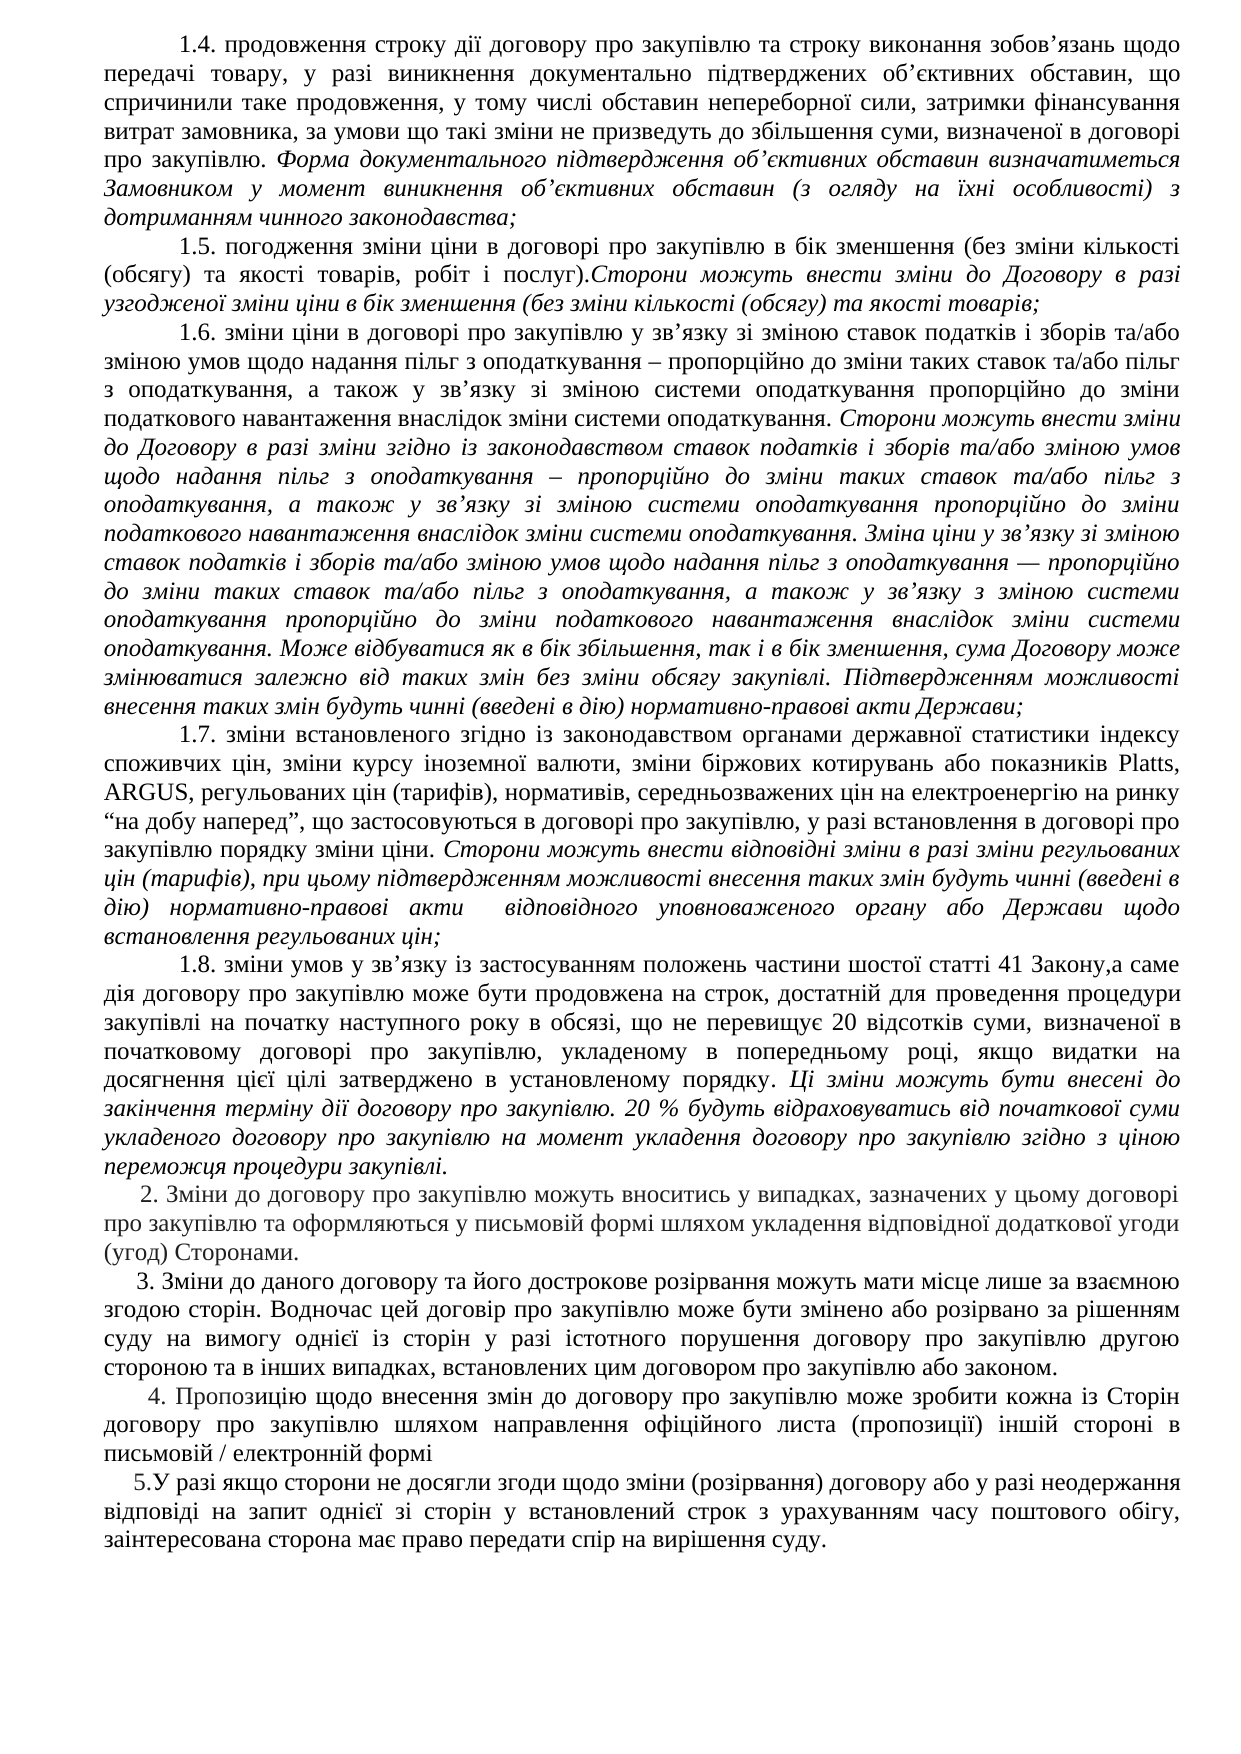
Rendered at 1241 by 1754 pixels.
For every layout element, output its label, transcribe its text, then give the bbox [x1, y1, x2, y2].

text 3. Зміни до даного договору та його дострокове розірвання можуть мати місце лише за взаємною згодою сторін. Водночас цей договір про закупівлю може бути змінено або розірвано за рішенням суду на вимогу однієї із сторін у разі істотного порушення договору про закупівлю другою стороною та в інших випадках, встановлених цим договором про закупівлю або законом. [103, 1266, 1181, 1381]
text 1.7. зміни встановленого згідно із законодавством органами державної статистики індексу споживчих цін, зміни курсу іноземної валюти, зміни біржових котирувань або показників Platts, ARGUS, регульованих цін (тарифів), нормативів, середньозважених цін на електроенергію на ринку “на добу наперед”, що застосовуються в договорі про закупівлю, у разі встановлення в договорі про закупівлю порядку зміни ціни. Сторони можуть внести відповідні зміни в разі зміни регульованих цін (тарифів), при цьому підтвердженням можливості внесення таких змін будуть чинні (введені в дію) нормативно-правові акти відповідного уповноваженого органу або Держави щодо встановлення регульованих цін; [103, 719, 1181, 949]
text 5.У разі якщо сторони не досягли згоди щодо зміни (розірвання) договору або у разі неодержання відповіді на запит однієї зі сторін у встановлений строк з урахуванням часу поштового обігу, заінтересована сторона має право передати спір на вирішення суду. [103, 1467, 1181, 1553]
text 1.6. зміни ціни в договорі про закупівлю у зв’язку зі зміною ставок податків і зборів та/або зміною умов щодо надання пільг з оподаткування – пропорційно до зміни таких ставок та/або пільг з оподаткування, а також у зв’язку зі зміною системи оподаткування пропорційно до зміни податкового навантаження внаслідок зміни системи оподаткування. Сторони можуть внести зміни до Договору в разі зміни згідно із законодавством ставок податків і зборів та/або зміною умов щодо надання пільг з оподаткування – пропорційно до зміни таких ставок та/або пільг з оподаткування, а також у зв’язку зі зміною системи оподаткування пропорційно до зміни податкового навантаження внаслідок зміни системи оподаткування. Зміна ціни у зв’язку зі зміною ставок податків і зборів та/або зміною умов щодо надання пільг з оподаткування — пропорційно до зміни таких ставок та/або пільг з оподаткування, а також у зв’язку з зміною системи оподаткування пропорційно до зміни податкового навантаження внаслідок зміни системи оподаткування. Може відбуватися як в бік збільшення, так і в бік зменшення, сума Договору може змінюватися залежно від таких змін без зміни обсягу закупівлі. Підтвердженням можливості внесення таких змін будуть чинні (введені в дію) нормативно-правові акти Держави; [103, 317, 1181, 719]
text 4. Пропозицію щодо внесення змін до договору про закупівлю може зробити кожна із Сторін договору про закупівлю шляхом направлення офіційного листа (пропозиції) іншій стороні в письмовій / електронній формі [103, 1381, 1181, 1467]
text 2. Зміни до договору про закупівлю можуть вноситись у випадках, зазначених у цьому договорі про закупівлю та оформляються у письмовій формі шляхом укладення відповідної додаткової угоди (угод) Сторонами. [103, 1179, 1181, 1266]
text 1.5. погодження зміни ціни в договорі про закупівлю в бік зменшення (без зміни кількості (обсягу) та якості товарів, робіт і послуг).Сторони можуть внести зміни до Договору в разі узгодженої зміни ціни в бік зменшення (без зміни кількості (обсягу) та якості товарів; [103, 231, 1181, 317]
text 1.8. зміни умов у зв’язку із застосуванням положень частини шостої статті 41 Закону,а саме дія договору про закупівлю може бути продовжена на строк, достатній для проведення процедури закупівлі на початку наступного року в обсязі, що не перевищує 20 відсотків суми, визначеної в початковому договорі про закупівлю, укладеному в попередньому році, якщо видатки на досягнення цієї цілі затверджено в установленому порядку. Ці зміни можуть бути внесені до закінчення терміну дії договору про закупівлю. 20 % будуть відраховуватись від початкової суми укладеного договору про закупівлю на момент укладення договору про закупівлю згідно з ціною переможця процедури закупівлі. [103, 949, 1181, 1179]
text 1.4. продовження строку дії договору про закупівлю та строку виконання зобов’язань щодо передачі товару, у разі виникнення документально підтверджених об’єктивних обставин, що спричинили таке продовження, у тому числі обставин непереборної сили, затримки фінансування витрат замовника, за умови що такі зміни не призведуть до збільшення суми, визначеної в договорі про закупівлю. Форма документального підтвердження об’єктивних обставин визначатиметься Замовником у момент виникнення об’єктивних обставин (з огляду на їхні особливості) з дотриманням чинного законодавства; [103, 29, 1181, 231]
